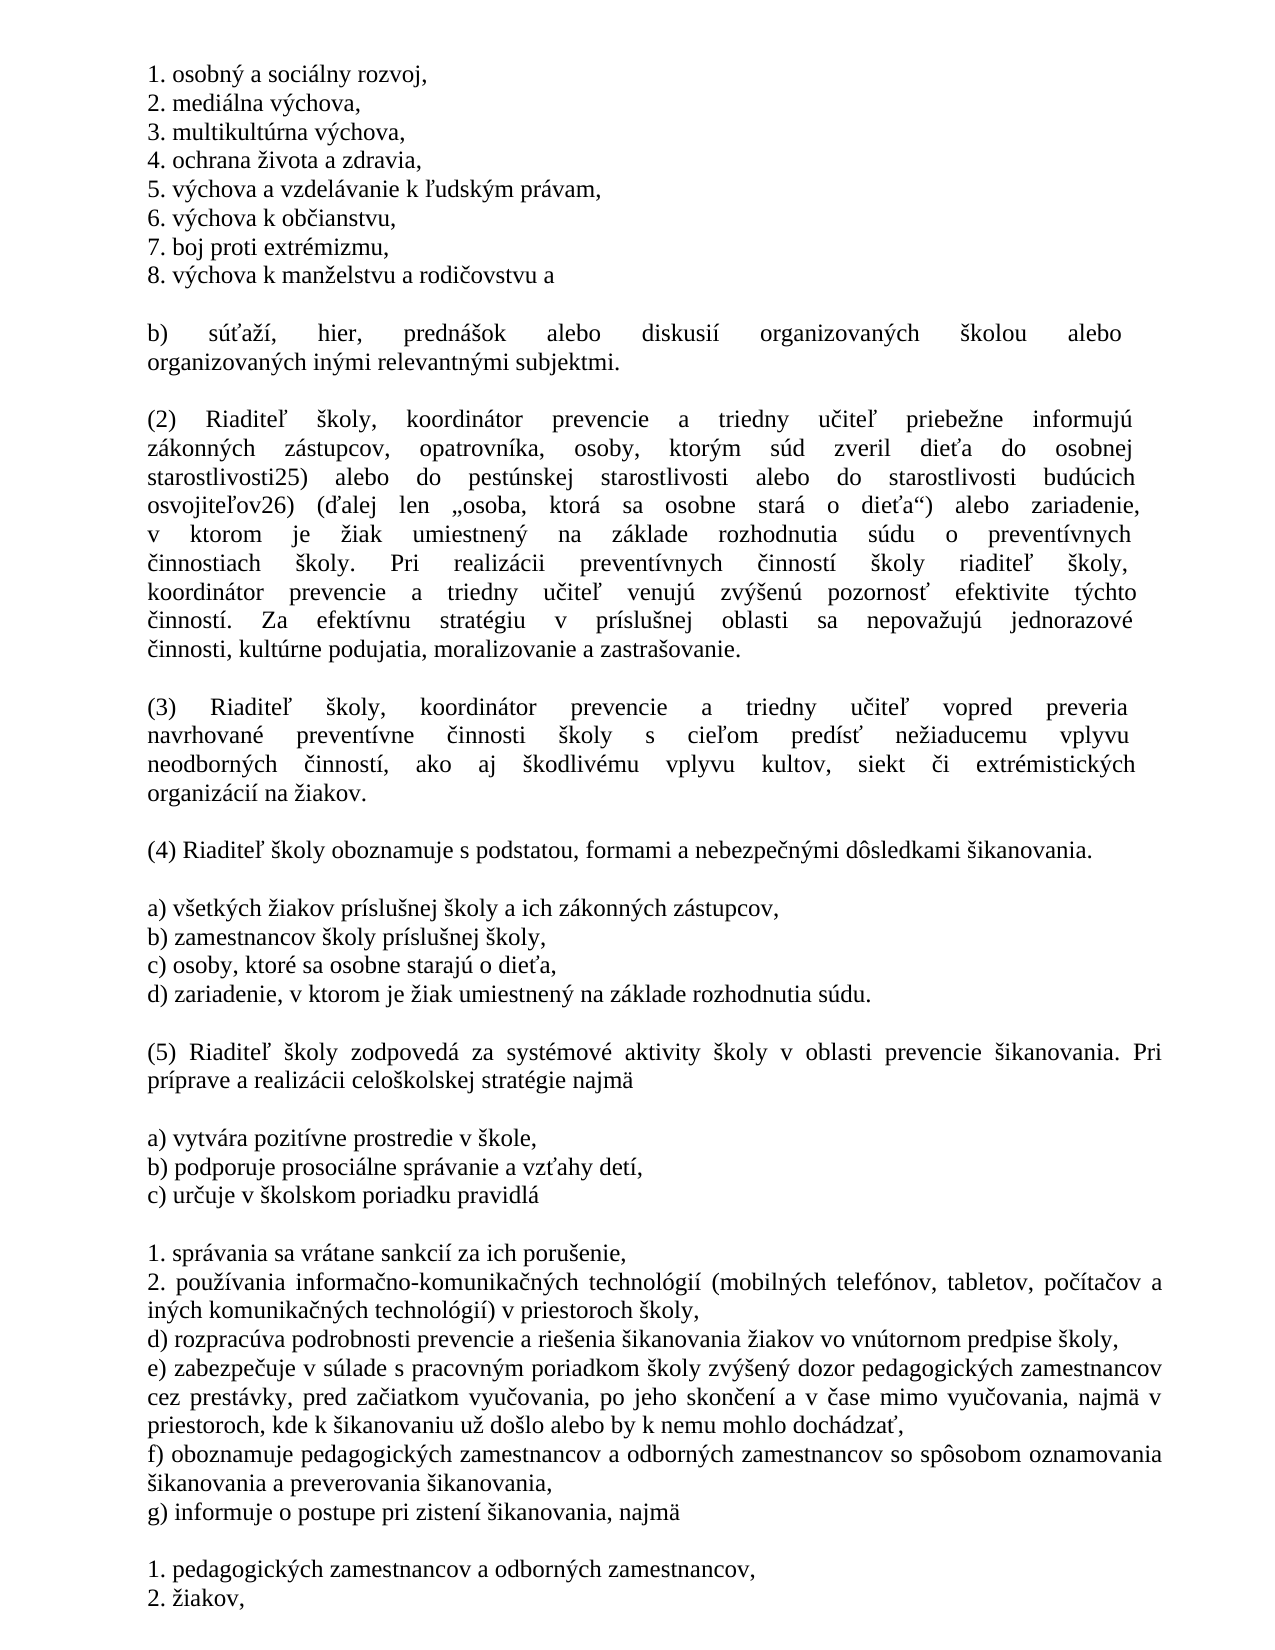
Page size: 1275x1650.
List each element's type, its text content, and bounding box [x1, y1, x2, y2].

text d) zariadenie, v ktorom je žiak umiestnený na základe rozhodnutia súdu. [147, 979, 1163, 1008]
text (2) Riaditeľ školy, koordinátor prevencie a triedny učiteľ priebežne informujú zákonných zástupcov, opatrovníka, osoby, ktorým súd zveril dieťa do osobnej starostlivosti25) alebo do pestúnskej starostlivosti alebo do starostlivosti budúcich osvojiteľov26) (ďalej len „osoba, ktorá sa osobne stará o dieťa“) alebo zariadenie, v ktorom je žiak umiestnený na základe rozhodnutia súdu o preventívnych činnostiach školy. Pri realizácii preventívnych činností školy riaditeľ školy, koordinátor prevencie a triedny učiteľ venujú zvýšenú pozornosť efektivite týchto činností. Za efektívnu stratégiu v príslušnej oblasti sa nepovažujú jednorazové činnosti, kultúrne podujatia, moralizovanie a zastrašovanie. [147, 404, 1163, 663]
text 1. správania sa vrátane sankcií za ich porušenie, [147, 1238, 1163, 1267]
text 2. používania informačno-komunikačných technológií (mobilných telefónov, tabletov, počítačov a iných komunikačných technológií) v priestoroch školy, [147, 1267, 1163, 1324]
text c) osoby, ktoré sa osobne starajú o dieťa, [147, 950, 1163, 979]
text 2. žiakov, [147, 1583, 1163, 1612]
text c) určuje v školskom poriadku pravidlá [147, 1180, 1163, 1209]
text f) oboznamuje pedagogických zamestnancov a odborných zamestnancov so spôsobom oznamovania šikanovania a preverovania šikanovania, [147, 1439, 1163, 1497]
text 1. osobný a sociálny rozvoj, [147, 59, 1163, 88]
text 4. ochrana života a zdravia, [147, 145, 1163, 174]
text 3. multikultúrna výchova, [147, 117, 1163, 145]
text 7. boj proti extrémizmu, [147, 232, 1163, 260]
text 6. výchova k občianstvu, [147, 203, 1163, 232]
text (5) Riaditeľ školy zodpovedá za systémové aktivity školy v oblasti prevencie šikanovania. Pri príprave a realizácii celoškolskej stratégie najmä [147, 1037, 1163, 1094]
text 1. pedagogických zamestnancov a odborných zamestnancov, [147, 1554, 1163, 1583]
text b) zamestnancov školy príslušnej školy, [147, 922, 1163, 950]
text d) rozpracúva podrobnosti prevencie a riešenia šikanovania žiakov vo vnútornom predpise školy, [147, 1324, 1163, 1353]
text g) informuje o postupe pri zistení šikanovania, najmä [147, 1497, 1163, 1525]
text 8. výchova k manželstvu a rodičovstvu a [147, 260, 1163, 289]
text b) súťaží, hier, prednášok alebo diskusií organizovaných školou alebo organizovaných inými relevantnými subjektmi. [147, 318, 1163, 375]
text e) zabezpečuje v súlade s pracovným poriadkom školy zvýšený dozor pedagogických zamestnancov cez prestávky, pred začiatkom vyučovania, po jeho skončení a v čase mimo vyučovania, najmä v priestoroch, kde k šikanovaniu už došlo alebo by k nemu mohlo dochádzať, [147, 1353, 1163, 1439]
text 5. výchova a vzdelávanie k ľudským právam, [147, 174, 1163, 203]
text a) všetkých žiakov príslušnej školy a ich zákonných zástupcov, [147, 893, 1163, 922]
text a) vytvára pozitívne prostredie v škole, [147, 1123, 1163, 1152]
text b) podporuje prosociálne správanie a vzťahy detí, [147, 1152, 1163, 1180]
text (3) Riaditeľ školy, koordinátor prevencie a triedny učiteľ vopred preveria navrhované preventívne činnosti školy s cieľom predísť nežiaducemu vplyvu neodborných činností, ako aj škodlivému vplyvu kultov, siekt či extrémistických organizácií na žiakov. [147, 692, 1163, 807]
text (4) Riaditeľ školy oboznamuje s podstatou, formami a nebezpečnými dôsledkami šikanovania. [147, 835, 1163, 864]
text 2. mediálna výchova, [147, 88, 1163, 117]
